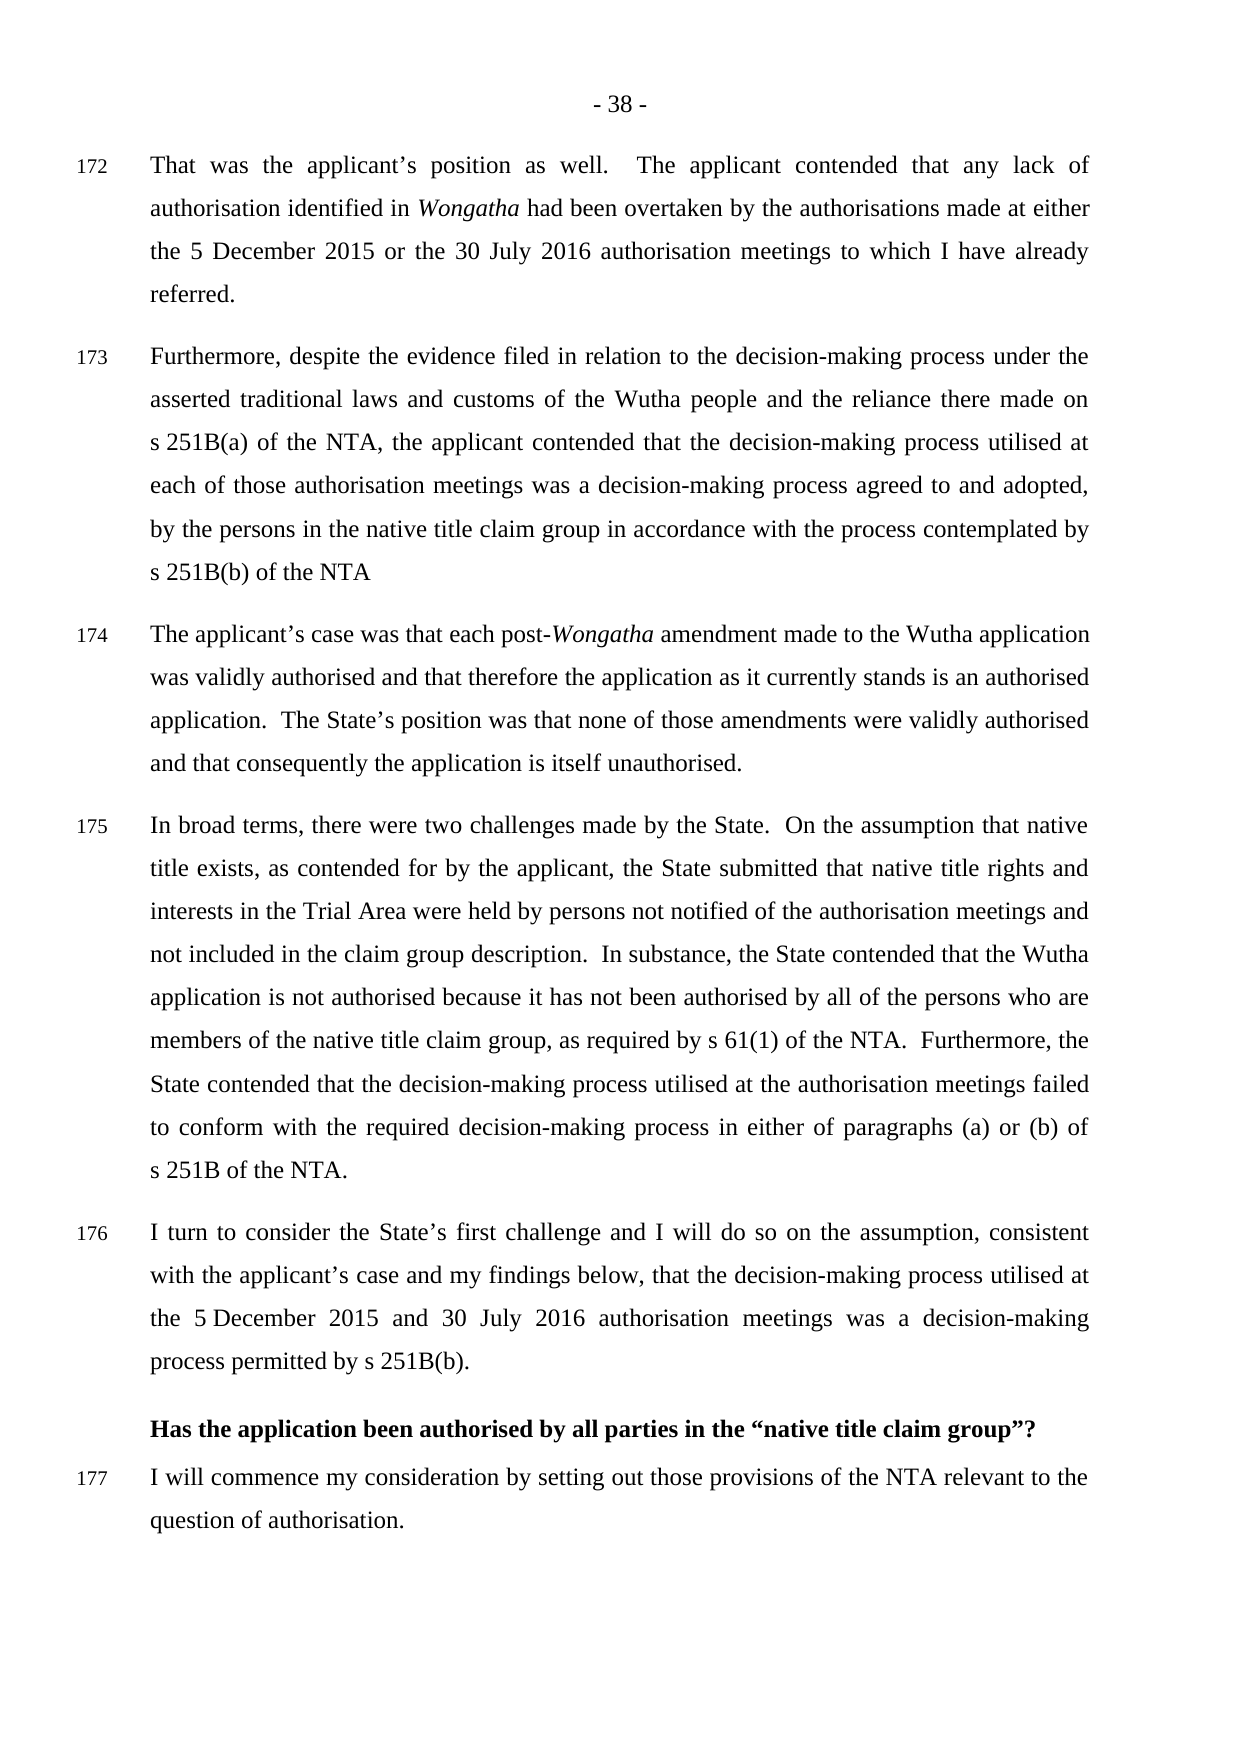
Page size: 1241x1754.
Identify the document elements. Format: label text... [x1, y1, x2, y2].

text I will commence my consideration by setting out those provisions of the NTA relevant to the question of authorisation. [76, 1462, 1090, 1534]
subtitle Has the application been authorised by all parties in the “native title claim group”? [150, 1414, 1090, 1443]
text I turn to consider the State’s first challenge and I will do so on the assumption, consistent with the applicant’s case and my findings below, that the decision-making process utilised at the 5 December 2015 and 30 July 2016 authorisation meetings was a decision-making process permitted by s 251B(b). [76, 1217, 1090, 1375]
text In broad terms, there were two challenges made by the State. On the assumption that native title exists, as contended for by the applicant, the State submitted that native title rights and interests in the Trial Area were held by persons not notified of the authorisation meetings and not included in the claim group description. In substance, the State contended that the Wutha application is not authorised because it has not been authorised by all of the persons who are members of the native title claim group, as required by s 61(1) of the NTA. Furthermore, the State contended that the decision-making process utilised at the authorisation meetings failed to conform with the required decision-making process in either of paragraphs (a) or (b) of s 251B of the NTA. [76, 810, 1090, 1184]
text That was the applicant’s position as well. The applicant contended that any lack of authorisation identified in Wongatha had been overtaken by the authorisations made at either the 5 December 2015 or the 30 July 2016 authorisation meetings to which I have already referred. [76, 150, 1090, 308]
text Furthermore, despite the evidence filed in relation to the decision-making process under the asserted traditional laws and customs of the Wutha people and the reliance there made on s 251B(a) of the NTA, the applicant contended that the decision-making process utilised at each of those authorisation meetings was a decision-making process agreed to and adopted, by the persons in the native title claim group in accordance with the process contemplated by s 251B(b) of the NTA [76, 341, 1090, 586]
text The applicant’s case was that each post-Wongatha amendment made to the Wutha application was validly authorised and that therefore the application as it currently stands is an authorised application. The State’s position was that none of those amendments were validly authorised and that consequently the application is itself unauthorised. [76, 619, 1090, 777]
